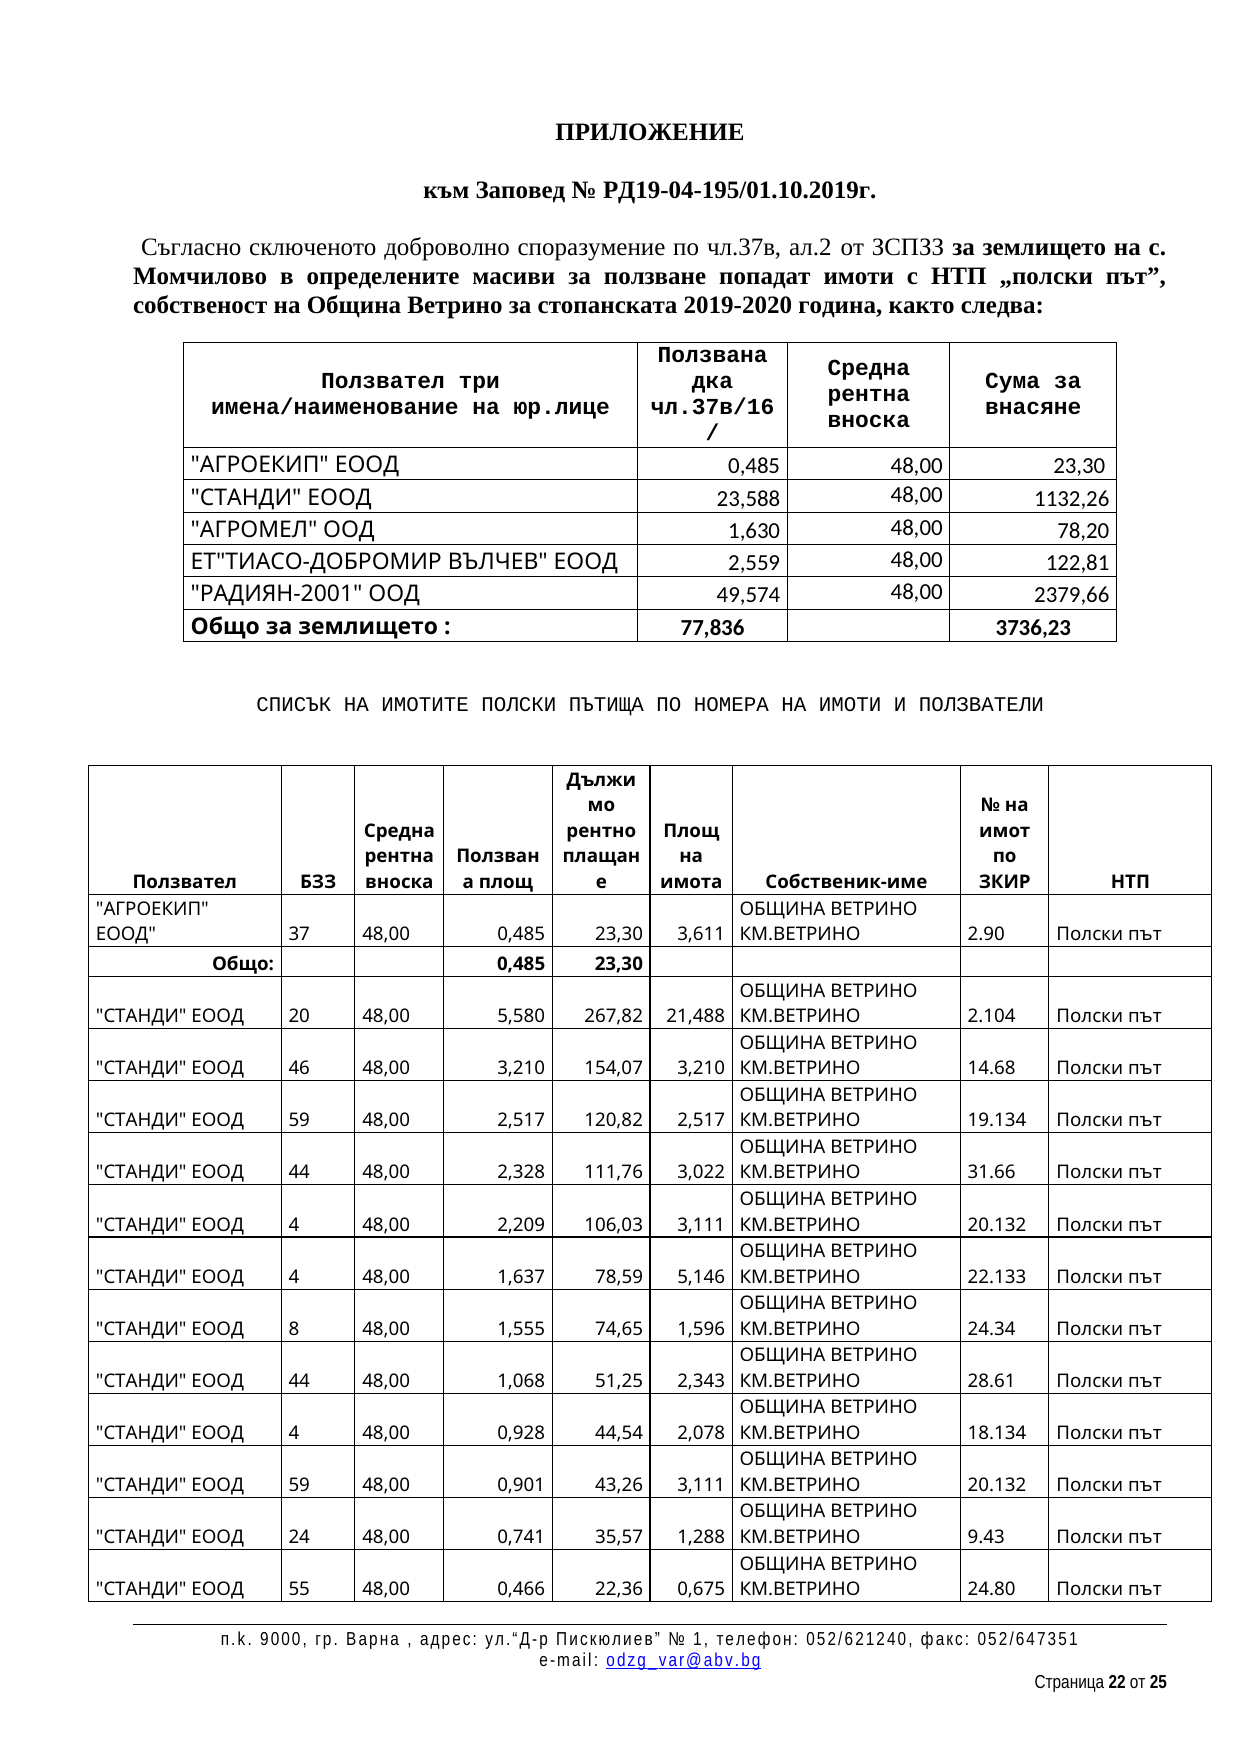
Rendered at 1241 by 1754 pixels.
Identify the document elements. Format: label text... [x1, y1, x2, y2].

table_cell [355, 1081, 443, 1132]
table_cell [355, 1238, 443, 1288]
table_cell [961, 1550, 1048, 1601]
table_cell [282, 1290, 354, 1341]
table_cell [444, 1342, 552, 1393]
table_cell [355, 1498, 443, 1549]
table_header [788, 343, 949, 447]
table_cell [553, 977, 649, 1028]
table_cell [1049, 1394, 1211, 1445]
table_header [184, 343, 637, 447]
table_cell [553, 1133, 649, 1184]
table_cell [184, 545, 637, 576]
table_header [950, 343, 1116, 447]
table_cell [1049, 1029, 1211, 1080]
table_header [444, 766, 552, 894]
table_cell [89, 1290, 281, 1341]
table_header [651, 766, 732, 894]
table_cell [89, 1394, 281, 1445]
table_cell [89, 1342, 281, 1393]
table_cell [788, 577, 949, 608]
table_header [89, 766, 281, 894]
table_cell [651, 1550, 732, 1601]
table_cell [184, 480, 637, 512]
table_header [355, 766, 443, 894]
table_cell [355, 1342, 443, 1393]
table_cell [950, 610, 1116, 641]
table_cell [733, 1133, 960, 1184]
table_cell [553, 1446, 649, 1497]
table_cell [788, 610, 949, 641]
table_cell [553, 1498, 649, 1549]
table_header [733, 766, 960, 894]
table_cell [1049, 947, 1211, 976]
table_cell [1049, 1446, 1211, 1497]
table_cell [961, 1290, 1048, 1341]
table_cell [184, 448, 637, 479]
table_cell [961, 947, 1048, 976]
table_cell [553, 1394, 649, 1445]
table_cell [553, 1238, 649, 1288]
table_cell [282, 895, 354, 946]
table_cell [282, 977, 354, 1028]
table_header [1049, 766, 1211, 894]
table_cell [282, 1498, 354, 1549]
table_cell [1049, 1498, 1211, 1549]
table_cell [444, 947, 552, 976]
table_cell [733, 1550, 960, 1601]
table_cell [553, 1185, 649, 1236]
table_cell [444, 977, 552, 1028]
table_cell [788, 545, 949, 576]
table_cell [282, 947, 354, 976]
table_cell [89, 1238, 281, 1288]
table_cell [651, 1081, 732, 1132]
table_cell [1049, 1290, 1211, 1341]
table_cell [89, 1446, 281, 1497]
text Съгласно сключеното доброволно споразумение по чл.37в, ал.2 от ЗСПЗЗ за землището на с. Момчилово в определените масиви за ползване попадат имоти с НТП „полски път”, собственост на Община Ветрино за стопанската 2019-2020 година, както следва: [133, 232, 1167, 319]
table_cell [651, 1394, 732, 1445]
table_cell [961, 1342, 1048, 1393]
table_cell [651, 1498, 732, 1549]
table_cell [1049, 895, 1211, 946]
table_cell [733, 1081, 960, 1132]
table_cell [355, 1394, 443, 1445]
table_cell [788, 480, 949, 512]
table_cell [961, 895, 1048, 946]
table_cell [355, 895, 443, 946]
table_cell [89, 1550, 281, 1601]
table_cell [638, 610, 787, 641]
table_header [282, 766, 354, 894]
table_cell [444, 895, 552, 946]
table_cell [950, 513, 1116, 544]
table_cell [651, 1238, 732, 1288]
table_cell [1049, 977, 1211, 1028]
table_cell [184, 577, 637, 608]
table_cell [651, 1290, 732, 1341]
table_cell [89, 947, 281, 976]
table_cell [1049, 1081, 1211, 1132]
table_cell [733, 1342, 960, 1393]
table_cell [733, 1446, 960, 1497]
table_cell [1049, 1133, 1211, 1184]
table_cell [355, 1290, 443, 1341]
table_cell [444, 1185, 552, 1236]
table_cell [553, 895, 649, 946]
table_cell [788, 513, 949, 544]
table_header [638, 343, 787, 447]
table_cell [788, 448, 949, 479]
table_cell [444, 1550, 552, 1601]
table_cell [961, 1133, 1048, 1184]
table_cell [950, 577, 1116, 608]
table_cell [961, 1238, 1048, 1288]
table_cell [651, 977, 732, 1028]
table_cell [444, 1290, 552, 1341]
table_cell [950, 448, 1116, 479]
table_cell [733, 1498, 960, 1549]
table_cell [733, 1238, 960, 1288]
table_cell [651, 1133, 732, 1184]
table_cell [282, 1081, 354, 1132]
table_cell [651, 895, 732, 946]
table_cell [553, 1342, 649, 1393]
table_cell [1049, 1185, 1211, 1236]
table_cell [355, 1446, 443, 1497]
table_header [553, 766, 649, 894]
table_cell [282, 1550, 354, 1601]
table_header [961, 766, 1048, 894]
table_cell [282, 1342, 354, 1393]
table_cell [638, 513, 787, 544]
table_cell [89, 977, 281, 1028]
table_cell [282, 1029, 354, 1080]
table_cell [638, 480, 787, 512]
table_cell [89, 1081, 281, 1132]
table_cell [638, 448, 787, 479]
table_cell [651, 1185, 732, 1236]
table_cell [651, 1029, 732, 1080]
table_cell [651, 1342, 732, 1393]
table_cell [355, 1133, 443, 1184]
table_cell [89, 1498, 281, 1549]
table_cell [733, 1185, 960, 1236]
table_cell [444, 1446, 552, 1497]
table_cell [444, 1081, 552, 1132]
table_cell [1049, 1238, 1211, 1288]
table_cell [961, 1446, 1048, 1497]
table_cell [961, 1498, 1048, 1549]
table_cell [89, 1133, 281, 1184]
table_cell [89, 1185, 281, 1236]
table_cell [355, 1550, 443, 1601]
text СПИСЪК НА ИМОТИТЕ ПОЛСКИ ПЪТИЩА ПО НОМЕРА НА ИМОТИ И ПОЛЗВАТЕЛИ [133, 694, 1167, 718]
text ПРИЛОЖЕНИЕ [133, 117, 1167, 146]
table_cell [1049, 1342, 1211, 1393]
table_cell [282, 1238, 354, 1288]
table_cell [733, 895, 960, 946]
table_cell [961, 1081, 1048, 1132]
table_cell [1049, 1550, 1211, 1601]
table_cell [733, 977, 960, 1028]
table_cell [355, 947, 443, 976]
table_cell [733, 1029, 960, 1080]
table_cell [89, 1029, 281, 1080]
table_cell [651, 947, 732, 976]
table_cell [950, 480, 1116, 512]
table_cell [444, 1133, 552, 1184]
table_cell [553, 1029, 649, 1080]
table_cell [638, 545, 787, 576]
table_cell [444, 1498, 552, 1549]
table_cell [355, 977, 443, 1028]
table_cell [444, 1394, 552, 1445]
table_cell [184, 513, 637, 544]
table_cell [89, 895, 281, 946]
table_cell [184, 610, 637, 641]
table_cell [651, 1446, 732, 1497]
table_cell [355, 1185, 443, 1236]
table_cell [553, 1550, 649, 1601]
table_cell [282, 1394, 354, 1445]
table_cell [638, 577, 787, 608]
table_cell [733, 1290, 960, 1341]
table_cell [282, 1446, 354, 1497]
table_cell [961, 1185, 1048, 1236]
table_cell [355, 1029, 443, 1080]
text към Заповед № РД19-04-195/01.10.2019г. [133, 175, 1167, 204]
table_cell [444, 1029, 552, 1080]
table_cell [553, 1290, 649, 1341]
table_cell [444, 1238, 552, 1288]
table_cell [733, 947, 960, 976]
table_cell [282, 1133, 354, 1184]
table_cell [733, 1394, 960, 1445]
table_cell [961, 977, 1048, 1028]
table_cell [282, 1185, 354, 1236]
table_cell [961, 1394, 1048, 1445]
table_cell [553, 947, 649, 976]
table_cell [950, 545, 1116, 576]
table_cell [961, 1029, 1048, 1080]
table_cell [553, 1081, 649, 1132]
